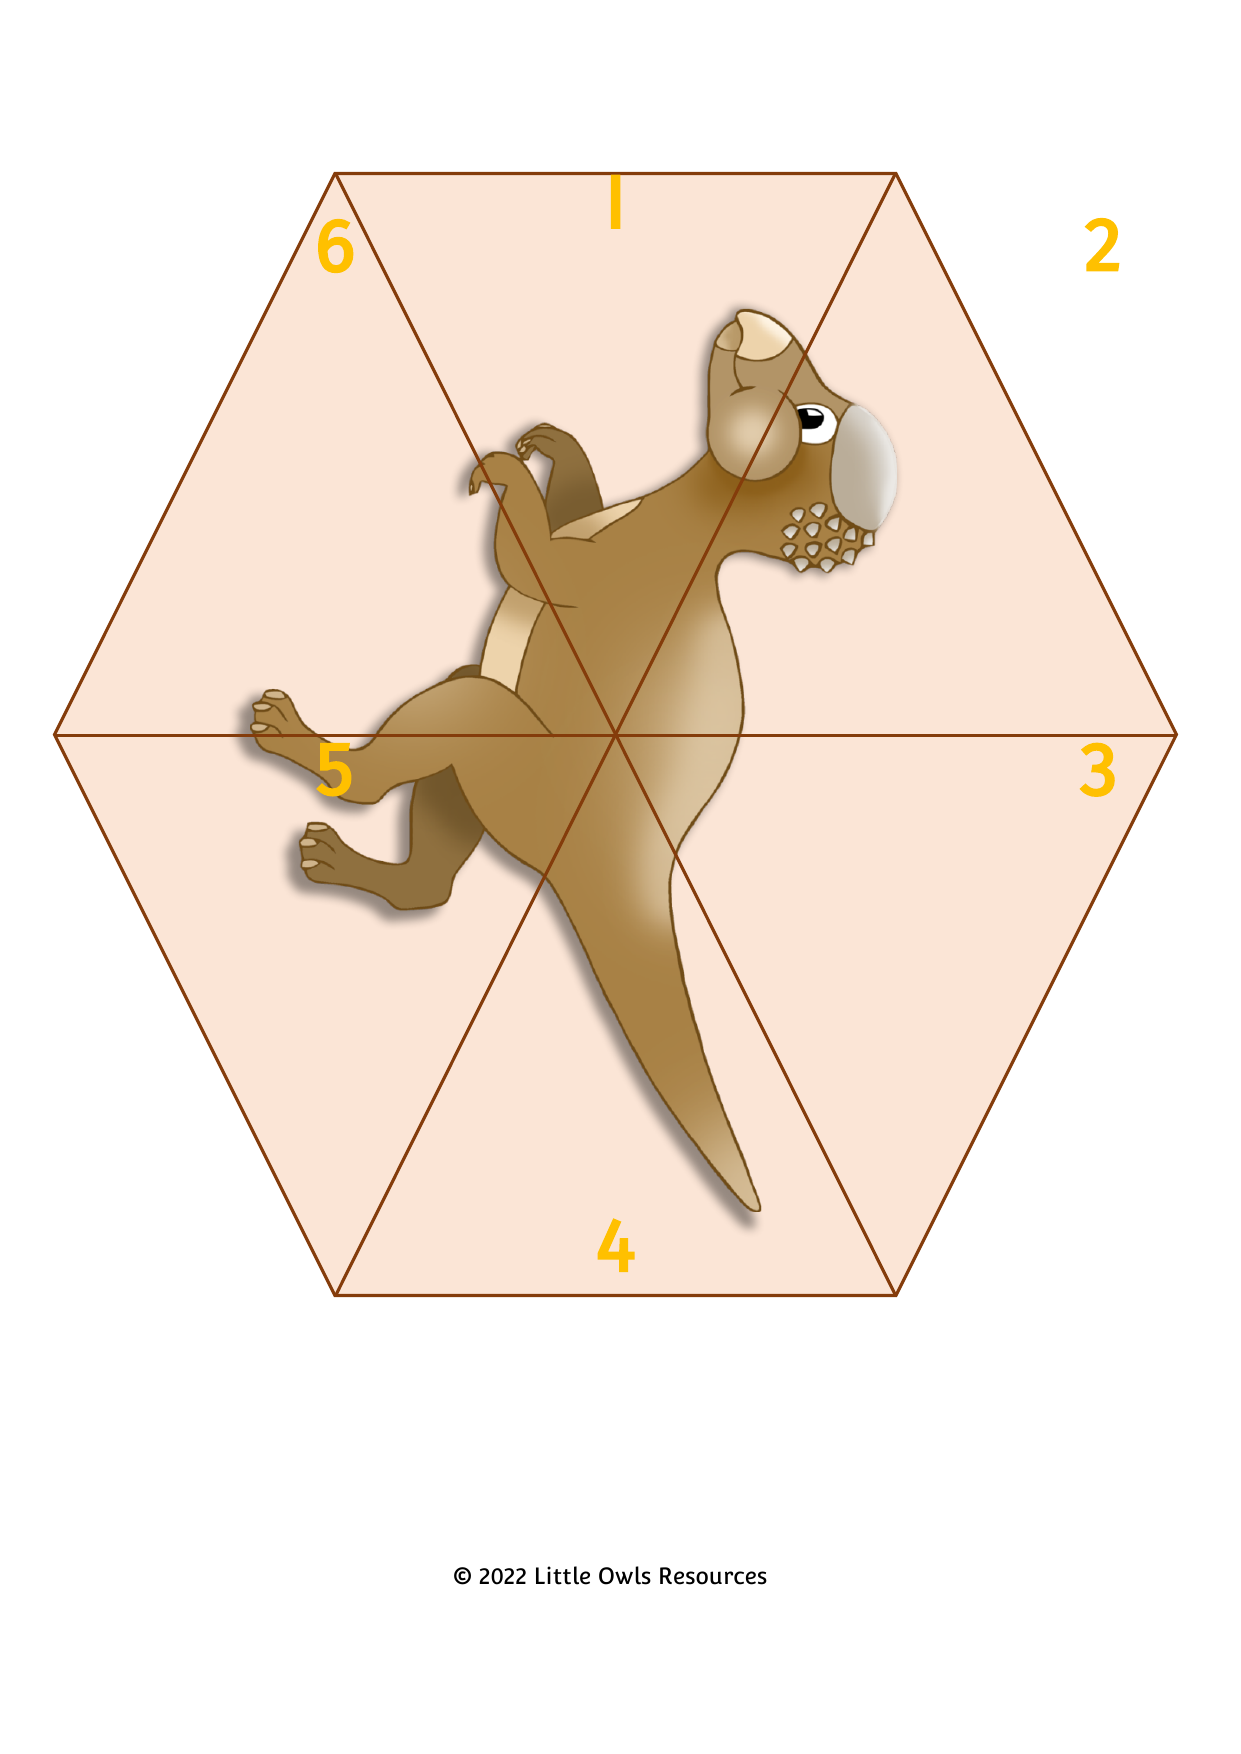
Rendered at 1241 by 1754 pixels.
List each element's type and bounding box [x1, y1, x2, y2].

picture [620, 737, 897, 1211]
picture [250, 310, 613, 734]
picture [250, 737, 612, 1211]
picture [381, 740, 851, 1211]
picture [406, 310, 825, 729]
picture [619, 310, 897, 734]
